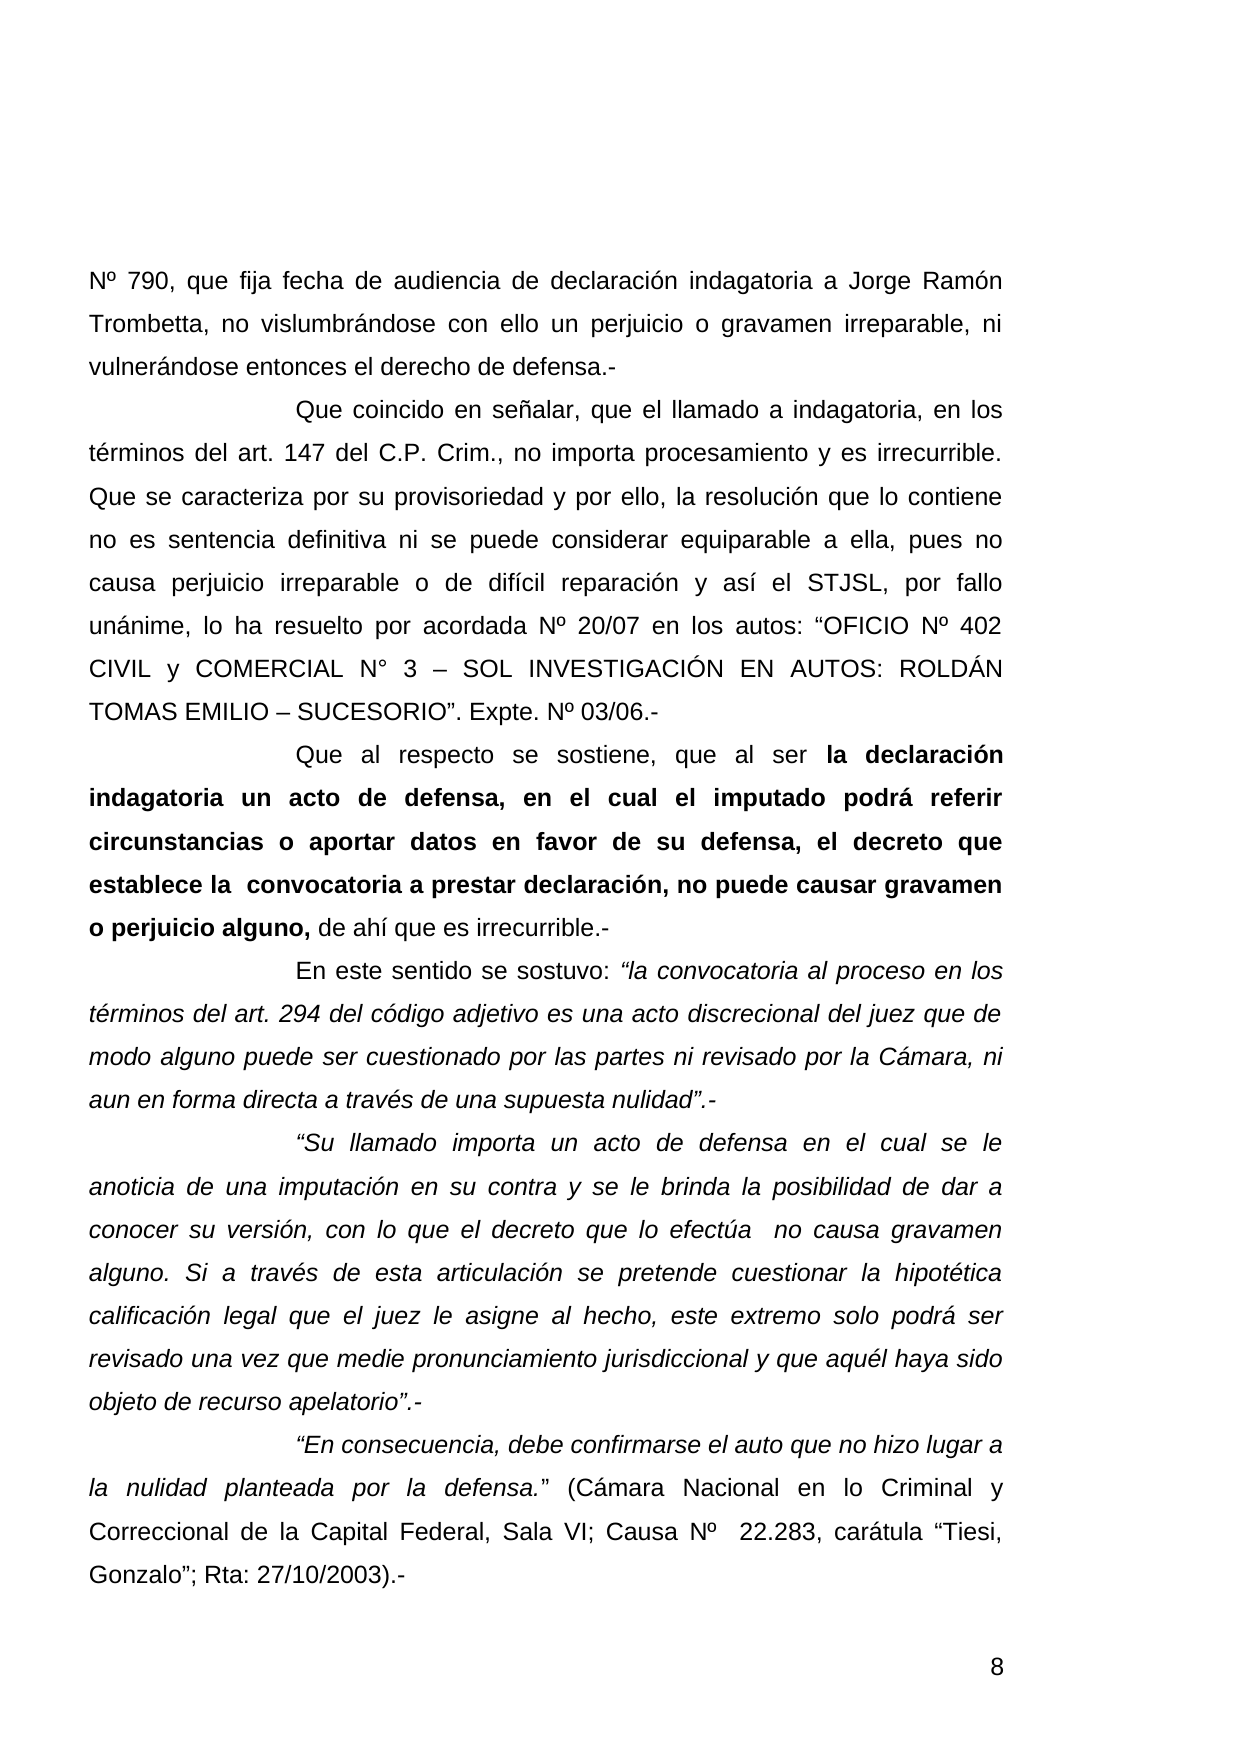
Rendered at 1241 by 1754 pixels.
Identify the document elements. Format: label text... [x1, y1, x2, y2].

text Que coincido en señalar, que el llamado a indagatoria, en los términos del art. 147 del C.P. Crim., no importa procesamiento y es irrecurrible. Que se caracteriza por su provisoriedad y por ello, la resolución que lo contiene no es sentencia definitiva ni se puede considerar equiparable a ella, pues no causa perjuicio irreparable o de difícil reparación y así el STJSL, por fallo unánime, lo ha resuelto por acordada Nº 20/07 en los autos: “OFICIO Nº 402 CIVIL y COMERCIAL N° 3 – SOL INVESTIGACIÓN EN AUTOS: ROLDÁN TOMAS EMILIO – SUCESORIO”. Expte. Nº 03/06.- [89, 395, 1004, 726]
text Que al respecto se sostiene, que al ser la declaración indagatoria un acto de defensa, en el cual el imputado podrá referir circunstancias o aportar datos en favor de su defensa, el decreto que establece la convocatoria a prestar declaración, no puede causar gravamen o perjuicio alguno, de ahí que es irrecurrible.- [89, 740, 1004, 941]
text En este sentido se sostuvo: “la convocatoria al proceso en los términos del art. 294 del código adjetivo es una acto discrecional del juez que de modo alguno puede ser cuestionado por las partes ni revisado por la Cámara, ni aun en forma directa a través de una supuesta nulidad”.- [89, 956, 1004, 1114]
text “En consecuencia, debe confirmarse el auto que no hizo lugar a la nulidad planteada por la defensa.” (Cámara Nacional en lo Criminal y Correccional de la Capital Federal, Sala VI; Causa Nº 22.283, carátula “Tiesi, Gonzalo”; Rta: 27/10/2003).- [89, 1430, 1004, 1588]
text “Su llamado importa un acto de defensa en el cual se le anoticia de una imputación en su contra y se le brinda la posibilidad de dar a conocer su versión, con lo que el decreto que lo efectúa no causa gravamen alguno. Si a través de esta articulación se pretende cuestionar la hipotética calificación legal que el juez le asigne al hecho, este extremo solo podrá ser revisado una vez que medie pronunciamiento jurisdiccional y que aquél haya sido objeto de recurso apelatorio”.- [89, 1128, 1004, 1416]
